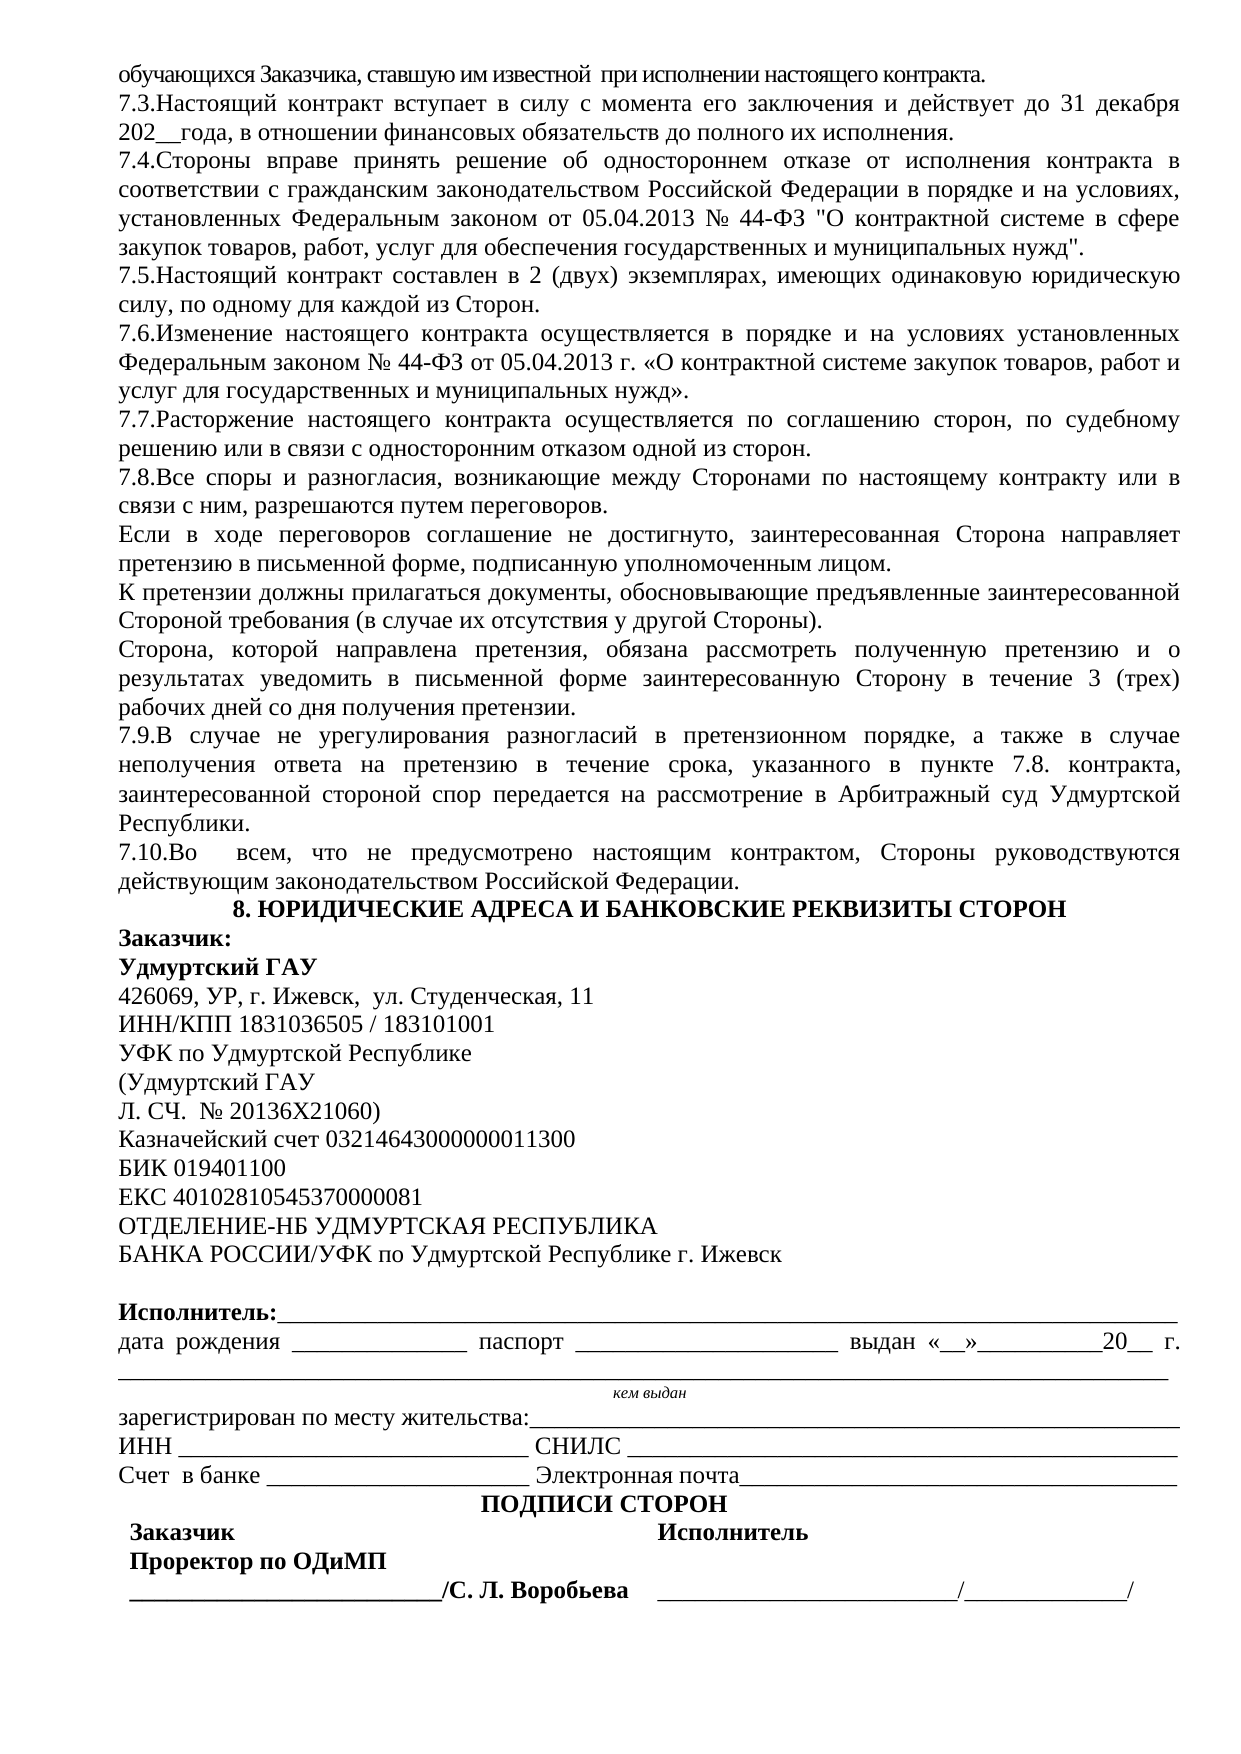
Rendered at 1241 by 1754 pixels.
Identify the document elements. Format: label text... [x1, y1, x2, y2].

text Л. СЧ. № 20136Х21060) [118, 1096, 1181, 1124]
text дата рождения ______________ паспорт _____________________ выдан «__»__________20__ г. ____________________________________________________________________________________ [118, 1326, 1181, 1383]
table_header Исполнитель ________________________/_____________/ [646, 1518, 1201, 1632]
table_header Заказчик Проректор по ОДиМП _________________________/С. Л. Воробьева [118, 1518, 646, 1632]
text ПОДПИСИ СТОРОН [118, 1489, 1181, 1517]
text ИНН ____________________________ СНИЛС ____________________________________________ [118, 1431, 1181, 1460]
text БИК 019401100 [118, 1153, 1181, 1182]
text 7.10.Во всем, что не предусмотрено настоящим контрактом, Стороны руководствуются действующим законодательством Российской Федерации. [118, 837, 1181, 894]
text Удмуртский ГАУ [118, 952, 1181, 981]
text зарегистрирован по месту жительства:____________________________________________________ [118, 1402, 1181, 1431]
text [118, 59, 1181, 88]
text Казначейский счет 03214643000000011300 [118, 1124, 1181, 1153]
text кем выдан [118, 1383, 1181, 1402]
text Если в ходе переговоров соглашение не достигнуто, заинтересованная Сторона направляет претензию в письменной форме, подписанную уполномоченным лицом. [118, 519, 1181, 577]
text Заказчик: [118, 923, 1181, 952]
text 8. ЮРИДИЧЕСКИЕ АДРЕСА И БАНКОВСКИЕ РЕКВИЗИТЫ СТОРОН [118, 894, 1181, 923]
text БАНКА РОССИИ/УФК по Удмуртской Республике г. Ижевск [118, 1239, 1181, 1268]
text Исполнитель:________________________________________________________________________ [118, 1297, 1181, 1326]
text Сторона, которой направлена претензия, обязана рассмотреть полученную претензию и о результатах уведомить в письменной форме заинтересованную Сторону в течение 3 (трех) рабочих дней со дня получения претензии. [118, 634, 1181, 720]
text Счет в банке _____________________ Электронная почта___________________________________ [118, 1460, 1181, 1489]
text 7.7.Расторжение настоящего контракта осуществляется по соглашению сторон, по судебному решению или в связи с односторонним отказом одной из сторон. [118, 404, 1181, 462]
subtitle 426069, УР, г. Ижевск, ул. Студенческая, 11 [118, 981, 1181, 1009]
text (Удмуртский ГАУ [118, 1067, 1181, 1096]
text К претензии должны прилагаться документы, обосновывающие предъявленные заинтересованной Стороной требования (в случае их отсутствия у другой Стороны). [118, 577, 1181, 634]
text 7.8.Все споры и разногласия, возникающие между Сторонами по настоящему контракту или в связи с ним, разрешаются путем переговоров. [118, 462, 1181, 519]
text 7.9.В случае не урегулирования разногласий в претензионном порядке, а также в случае неполучения ответа на претензию в течение срока, указанного в пункте 7.8. контракта, заинтересованной стороной спор передается на рассмотрение в Арбитражный суд Удмуртской Республики. [118, 720, 1181, 837]
text ОТДЕЛЕНИЕ-НБ УДМУРТСКАЯ РЕСПУБЛИКА [118, 1211, 1181, 1239]
text 7.3.Настоящий контракт вступает в силу с момента его заключения и действует до 31 декабря 202__года, в отношении финансовых обязательств до полного их исполнения. [118, 88, 1181, 145]
text ЕКС 40102810545370000081 [118, 1182, 1181, 1211]
text 7.4.Стороны вправе принять решение об одностороннем отказе от исполнения контракта в соответствии с гражданским законодательством Российской Федерации в порядке и на условиях, установленных Федеральным законом от 05.04.2013 № 44-ФЗ "О контрактной системе в сфере закупок товаров, работ, услуг для обеспечения государственных и муниципальных нужд". [118, 145, 1181, 260]
text 7.6.Изменение настоящего контракта осуществляется в порядке и на условиях установленных Федеральным законом № 44-ФЗ от 05.04.2013 г. «О контрактной системе закупок товаров, работ и услуг для государственных и муниципальных нужд». [118, 318, 1181, 404]
text ИНН/КПП 1831036505 / 183101001 [118, 1009, 1181, 1038]
text 7.5.Настоящий контракт составлен в 2 (двух) экземплярах, имеющих одинаковую юридическую силу, по одному для каждой из Сторон. [118, 260, 1181, 318]
text УФК по Удмуртской Республике [118, 1038, 1181, 1067]
